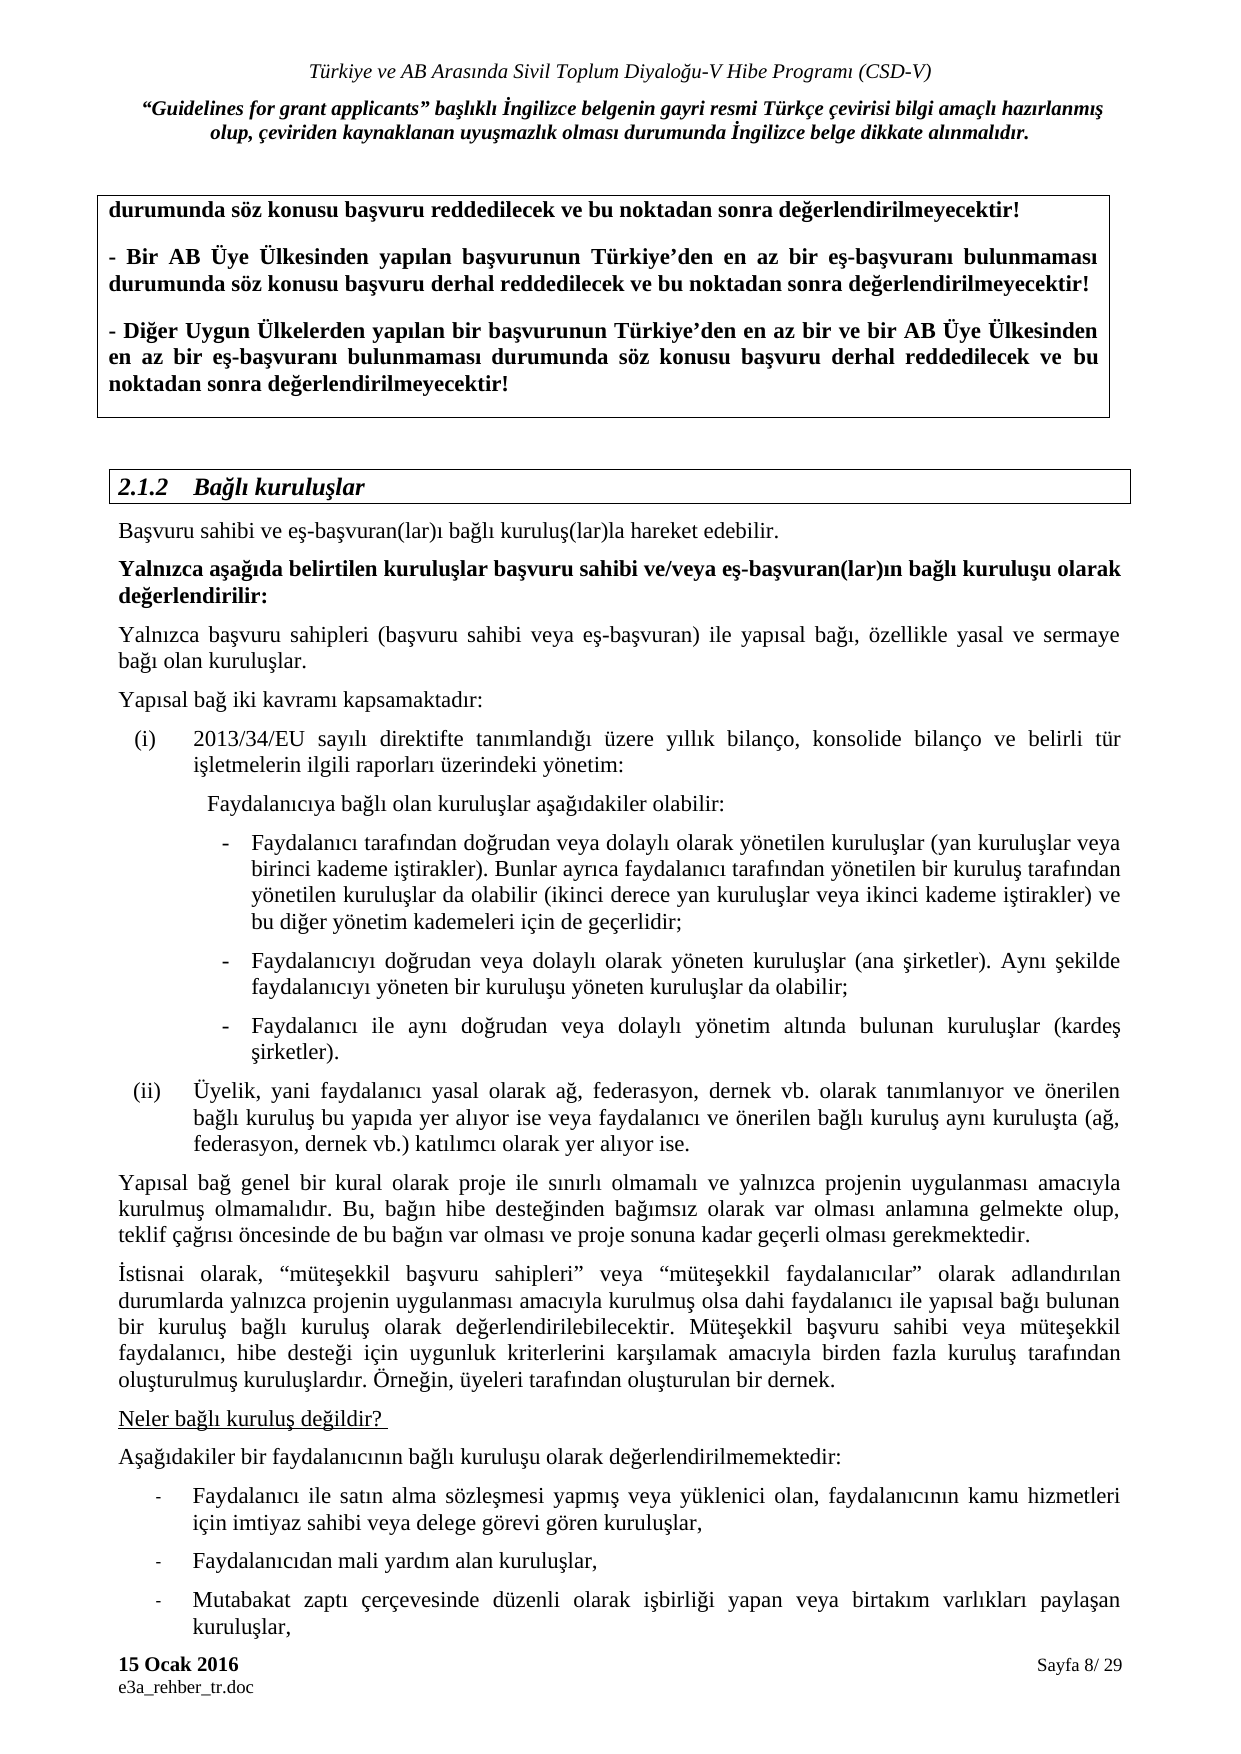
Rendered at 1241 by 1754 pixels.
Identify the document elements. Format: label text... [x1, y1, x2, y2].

list Faydalanıcı ile satın alma sözleşmesi yapmış veya yüklenici olan, faydalanıcının kamu hizmetleri için imtiyaz sahibi veya delege görevi gören kuruluşlar, [155, 1482, 1122, 1535]
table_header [98, 196, 1109, 417]
text (i) 2013/34/EU sayılı direktifte tanımlandığı üzere yıllık bilanço, konsolide bilanço ve belirli tür işletmelerin ilgili raporları üzerindeki yönetim: [134, 725, 1122, 777]
text Yapısal bağ genel bir kural olarak proje ile sınırlı olmamalı ve yalnızca projenin uygulanması amacıyla kurulmuş olmamalıdır. Bu, bağın hibe desteğinden bağımsız olarak var olması anlamına gelmekte olup, teklif çağrısı öncesinde de bu bağın var olması ve proje sonuna kadar geçerli olması gerekmektedir. [118, 1169, 1122, 1248]
text İstisnai olarak, “müteşekkil başvuru sahipleri” veya “müteşekkil faydalanıcılar” olarak adlandırılan durumlarda yalnızca projenin uygulanması amacıyla kurulmuş olsa dahi faydalanıcı ile yapısal bağı bulunan bir kuruluş bağlı kuruluş olarak değerlendirilebilecektir. Müteşekkil başvuru sahibi veya müteşekkil faydalanıcı, hibe desteği için uygunluk kriterlerini karşılamak amacıyla birden fazla kuruluş tarafından oluşturulmuş kuruluşlardır. Örneğin, üyeleri tarafından oluşturulan bir dernek. [118, 1260, 1122, 1392]
text Faydalanıcıya bağlı olan kuruluşlar aşağıdakiler olabilir: [207, 790, 1122, 816]
text Başvuru sahibi ve eş-başvuran(lar)ı bağlı kuruluş(lar)la hareket edebilir. [118, 517, 1122, 543]
list Mutabakat zaptı çerçevesinde düzenli olarak işbirliği yapan veya birtakım varlıkları paylaşan kuruluşlar, [155, 1586, 1122, 1639]
list Faydalanıcıyı doğrudan veya dolaylı olarak yöneten kuruluşlar (ana şirketler). Aynı şekilde faydalanıcıyı yöneten bir kuruluşu yöneten kuruluşlar da olabilir; [222, 947, 1122, 999]
text Neler bağlı kuruluş değildir? [118, 1404, 1122, 1431]
text Aşağıdakiler bir faydalanıcının bağlı kuruluşu olarak değerlendirilmemektedir: [118, 1443, 1122, 1470]
list Faydalanıcı tarafından doğrudan veya dolaylı olarak yönetilen kuruluşlar (yan kuruluşlar veya birinci kademe iştirakler). Bunlar ayrıca faydalanıcı tarafından yönetilen bir kuruluş tarafından yönetilen kuruluşlar da olabilir (ikinci derece yan kuruluşlar veya ikinci kademe iştirakler) ve bu diğer yönetim kademeleri için de geçerlidir; [222, 829, 1122, 934]
text (ii) Üyelik, yani faydalanıcı yasal olarak ağ, federasyon, dernek vb. olarak tanımlanıyor ve önerilen bağlı kuruluş bu yapıda yer alıyor ise veya faydalanıcı ve önerilen bağlı kuruluş aynı kuruluşta (ağ, federasyon, dernek vb.) katılımcı olarak yer alıyor ise. [133, 1077, 1122, 1156]
text Yalnızca başvuru sahipleri (başvuru sahibi veya eş-başvuran) ile yapısal bağı, özellikle yasal ve sermaye bağı olan kuruluşlar. [118, 621, 1122, 673]
text Yalnızca aşağıda belirtilen kuruluşlar başvuru sahibi ve/veya eş-başvuran(lar)ın bağlı kuruluşu olarak değerlendirilir: [118, 556, 1122, 608]
text Yapısal bağ iki kavramı kapsamaktadır: [118, 686, 1122, 712]
list Faydalanıcıdan mali yardım alan kuruluşlar, [155, 1547, 1122, 1574]
list Faydalanıcı ile aynı doğrudan veya dolaylı yönetim altında bulunan kuruluşlar (kardeş şirketler). [222, 1012, 1122, 1065]
list Bağlı kuruluşlar [110, 470, 1130, 503]
